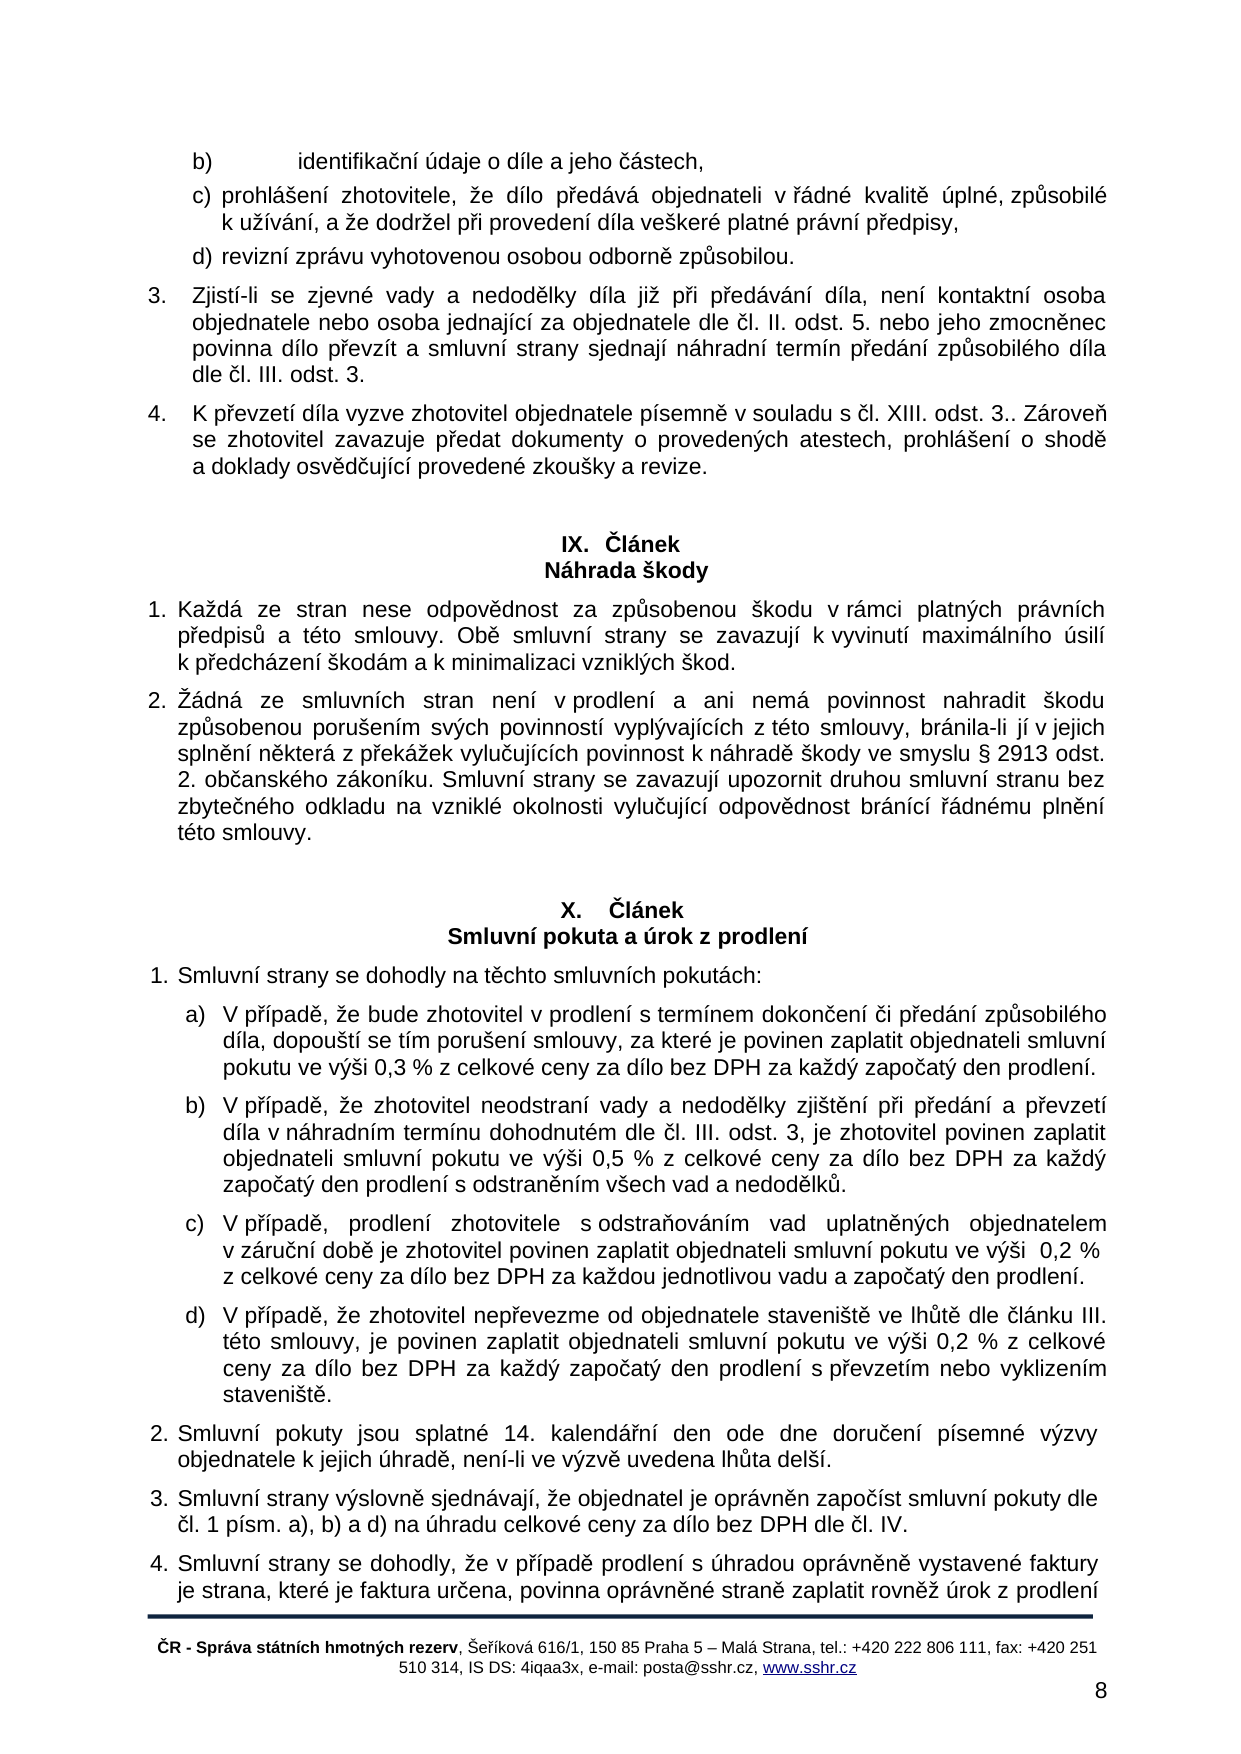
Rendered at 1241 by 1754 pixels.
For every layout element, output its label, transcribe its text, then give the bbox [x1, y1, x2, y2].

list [150, 1550, 1098, 1603]
list prohlášení zhotovitele, že dílo předává objednateli v řádné kvalitě úplné, způsobilé k užívání, a že dodržel při provedení díla veškeré platné právní předpisy, [192, 182, 1107, 235]
list Smluvní pokuty jsou splatné 14. kalendářní den ode dne doručení písemné výzvy objednatele k jejich úhradě, není-li ve výzvě uvedena lhůta delší. [150, 1420, 1098, 1472]
list V případě, prodlení zhotovitele s odstraňováním vad uplatněných objednatelem v záruční době je zhotovitel povinen zaplatit objednateli smluvní pokutu ve výši 0,2 % z celkové ceny za dílo bez DPH za každou jednotlivou vadu a započatý den prodlení. [185, 1210, 1107, 1289]
text Smluvní pokuta a úrok z prodlení [148, 923, 1107, 949]
list K převzetí díla vyzve zhotovitel objednatele písemně v souladu s čl. XIII. odst. 3.. Zároveň se zhotovitel zavazuje předat dokumenty o provedených atestech, prohlášení o shodě a doklady osvědčující provedené zkoušky a revize. [148, 400, 1107, 479]
list V případě, že zhotovitel nepřevezme od objednatele staveniště ve lhůtě dle článku III. této smlouvy, je povinen zaplatit objednateli smluvní pokutu ve výši 0,2 % z celkové ceny za dílo bez DPH za každý započatý den prodlení s převzetím nebo vyklizením staveniště. [185, 1302, 1107, 1407]
list Každá ze stran nese odpovědnost za způsobenou škodu v rámci platných právních předpisů a této smlouvy. Obě smluvní strany se zavazují k vyvinutí maximálního úsilí k předcházení škodám a k minimalizaci vzniklých škod. [148, 596, 1105, 675]
list V případě, že zhotovitel neodstraní vady a nedodělky zjištění při předání a převzetí díla v náhradním termínu dohodnutém dle čl. III. odst. 3, je zhotovitel povinen zaplatit objednateli smluvní pokutu ve výši 0,5 % z celkové ceny za dílo bez DPH za každý započatý den prodlení s odstraněním všech vad a nedodělků. [185, 1092, 1107, 1198]
list Smluvní strany výslovně sjednávají, že objednatel je oprávněn započíst smluvní pokuty dle čl. 1 písm. a), b) a d) na úhradu celkové ceny za dílo bez DPH dle čl. IV. [150, 1485, 1098, 1538]
list V případě, že bude zhotovitel v prodlení s termínem dokončení či předání způsobilého díla, dopouští se tím porušení smlouvy, za které je povinen zaplatit objednateli smluvní pokutu ve výši 0,3 % z celkové ceny za dílo bez DPH za každý započatý den prodlení. [185, 1001, 1107, 1080]
list Smluvní strany se dohodly na těchto smluvních pokutách: [150, 962, 1098, 988]
list Žádná ze smluvních stran není v prodlení a ani nemá povinnost nahradit škodu způsobenou porušením svých povinností vyplývajících z této smlouvy, bránila-li jí v jejich splnění některá z překážek vylučujících povinnost k náhradě škody ve smyslu § 2913 odst. 2. občanského zákoníku. Smluvní strany se zavazují upozornit druhou smluvní stranu bez zbytečného odkladu na vzniklé okolnosti vylučující odpovědnost bránící řádnému plnění této smlouvy. [148, 687, 1105, 845]
subtitle Článek [148, 897, 1107, 923]
subtitle Článek [148, 531, 1107, 557]
list revizní zprávu vyhotovenou osobou odborně způsobilou. [192, 243, 1107, 270]
list Zjistí-li se zjevné vady a nedodělky díla již při předávání díla, není kontaktní osoba objednatele nebo osoba jednající za objednatele dle čl. II. odst. 5. nebo jeho zmocněnec povinna dílo převzít a smluvní strany sjednají náhradní termín předání způsobilého díla dle čl. III. odst. 3. [148, 282, 1107, 388]
text Náhrada škody [148, 557, 1105, 583]
list identifikační údaje o díle a jeho částech, [192, 148, 1107, 174]
